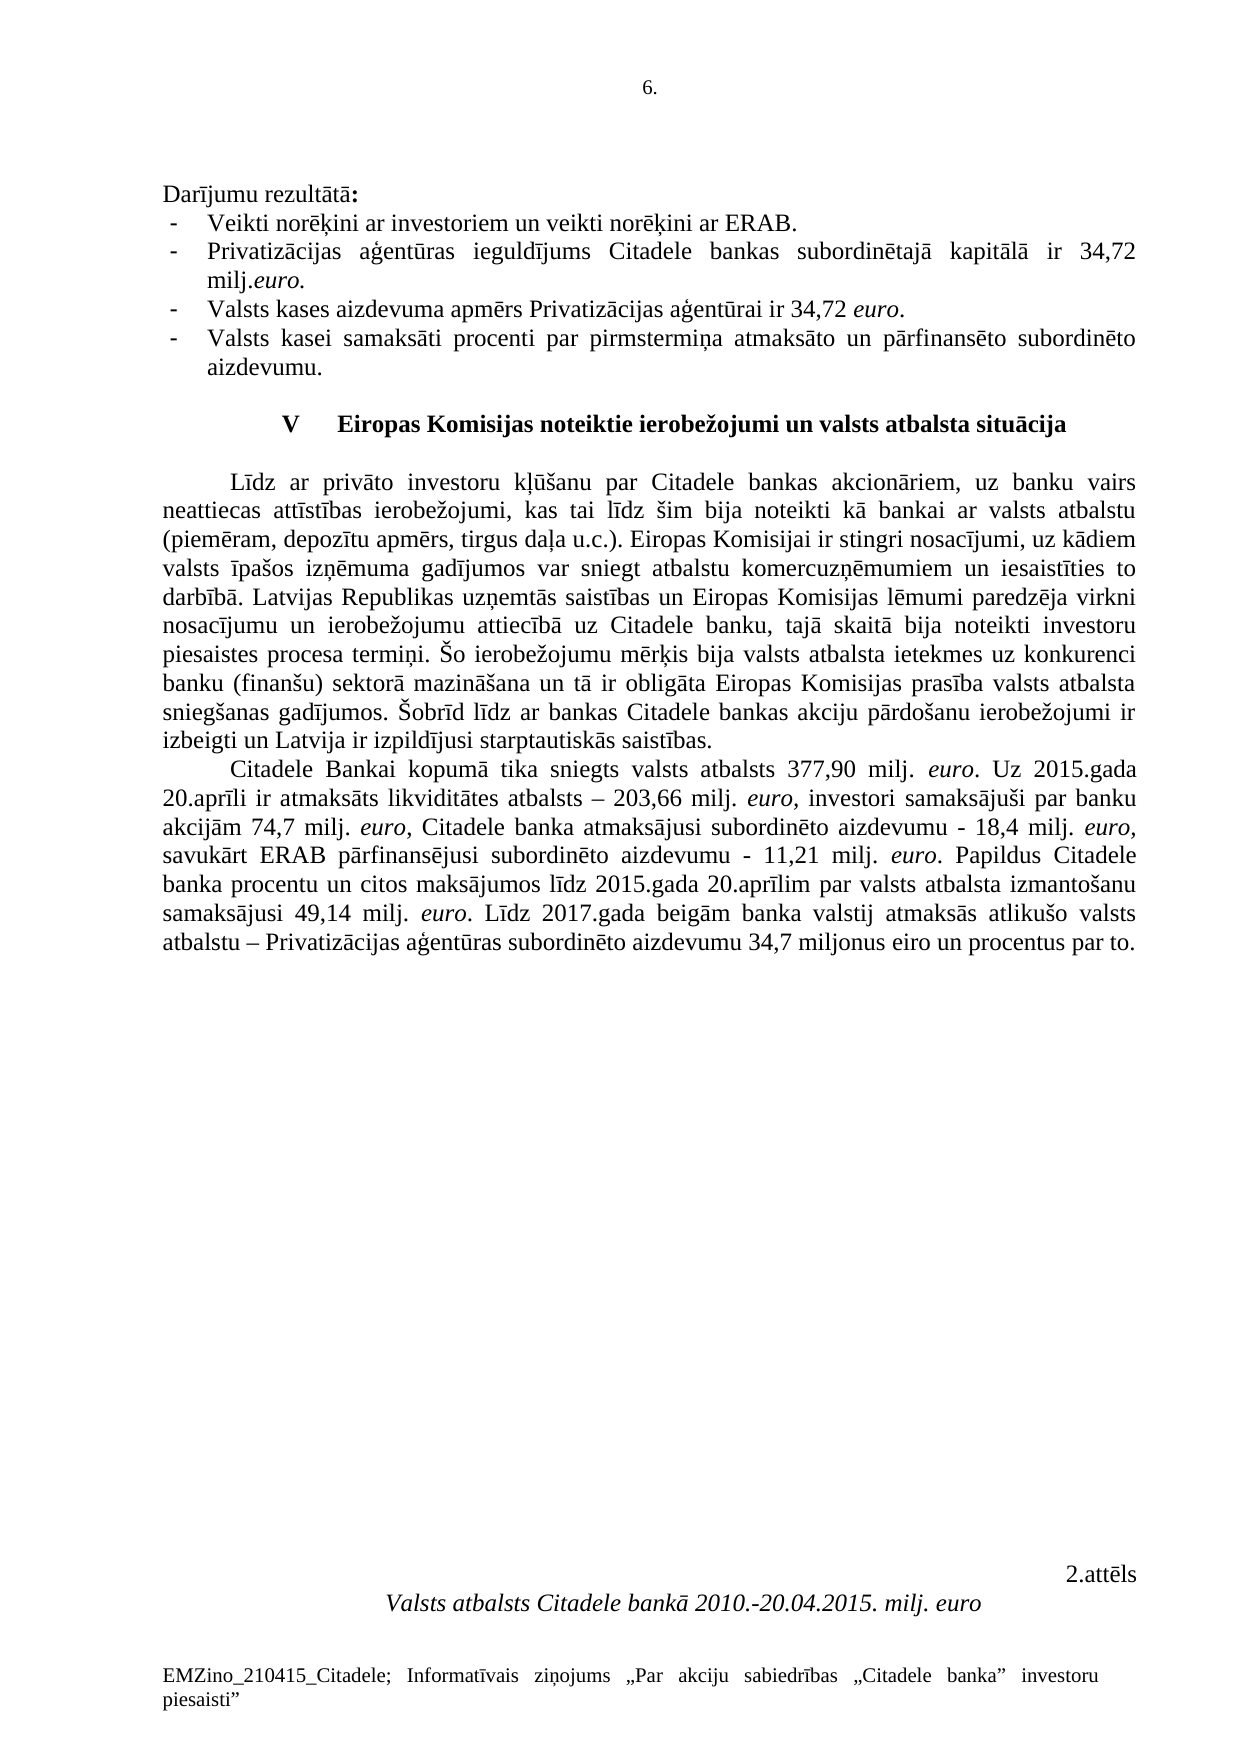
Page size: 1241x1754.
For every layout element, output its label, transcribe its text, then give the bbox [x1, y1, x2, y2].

list Veikti norēķini ar investoriem un veikti norēķini ar ERAB. [169, 207, 1137, 236]
text Citadele Bankai kopumā tika sniegts valsts atbalsts 377,90 milj. euro. Uz 2015.gada 20.aprīli ir atmaksāts likviditātes atbalsts – 203,66 milj. euro, investori samaksājuši par banku akcijām 74,7 milj. euro, Citadele banka atmaksājusi subordinēto aizdevumu - 18,4 milj. euro, savukārt ERAB pārfinansējusi subordinēto aizdevumu - 11,21 milj. euro. Papildus Citadele banka procentu un citos maksājumos līdz 2015.gada 20.aprīlim par valsts atbalsta izmantošanu samaksājusi 49,14 milj. euro. Līdz 2017.gada beigām banka valstij atmaksās atlikušo valsts atbalstu – Privatizācijas aģentūras subordinēto aizdevumu 34,7 miljonus eiro un procentus par to. [162, 754, 1137, 955]
text 2.attēls [162, 1559, 1137, 1588]
list Valsts kasei samaksāti procenti par pirmstermiņa atmaksāto un pārfinansēto subordinēto aizdevumu. [169, 323, 1137, 380]
text Darījumu rezultātā: [162, 179, 1137, 207]
text Valsts atbalsts Citadele bankā 2010.-20.04.2015. milj. euro [162, 1588, 1137, 1617]
subtitle Eiropas Komisijas noteiktie ierobežojumi un valsts atbalsta situācija [229, 409, 1137, 438]
list Privatizācijas aģentūras ieguldījums Citadele bankas subordinētajā kapitālā ir 34,72 milj.euro. [169, 236, 1137, 294]
text Līdz ar privāto investoru kļūšanu par Citadele bankas akcionāriem, uz banku vairs neattiecas attīstības ierobežojumi, kas tai līdz šim bija noteikti kā bankai ar valsts atbalstu (piemēram, depozītu apmērs, tirgus daļa u.c.). Eiropas Komisijai ir stingri nosacījumi, uz kādiem valsts īpašos izņēmuma gadījumos var sniegt atbalstu komercuzņēmumiem un iesaistīties to darbībā. Latvijas Republikas uzņemtās saistības un Eiropas Komisijas lēmumi paredzēja virkni nosacījumu un ierobežojumu attiecībā uz Citadele banku, tajā skaitā bija noteikti investoru piesaistes procesa termiņi. Šo ierobežojumu mērķis bija valsts atbalsta ietekmes uz konkurenci banku (finanšu) sektorā mazināšana un tā ir obligāta Eiropas Komisijas prasība valsts atbalsta sniegšanas gadījumos. Šobrīd līdz ar bankas Citadele bankas akciju pārdošanu ierobežojumi ir izbeigti un Latvija ir izpildījusi starptautiskās saistības. [162, 467, 1137, 754]
list Valsts kases aizdevuma apmērs Privatizācijas aģentūrai ir 34,72 euro. [169, 294, 1137, 323]
